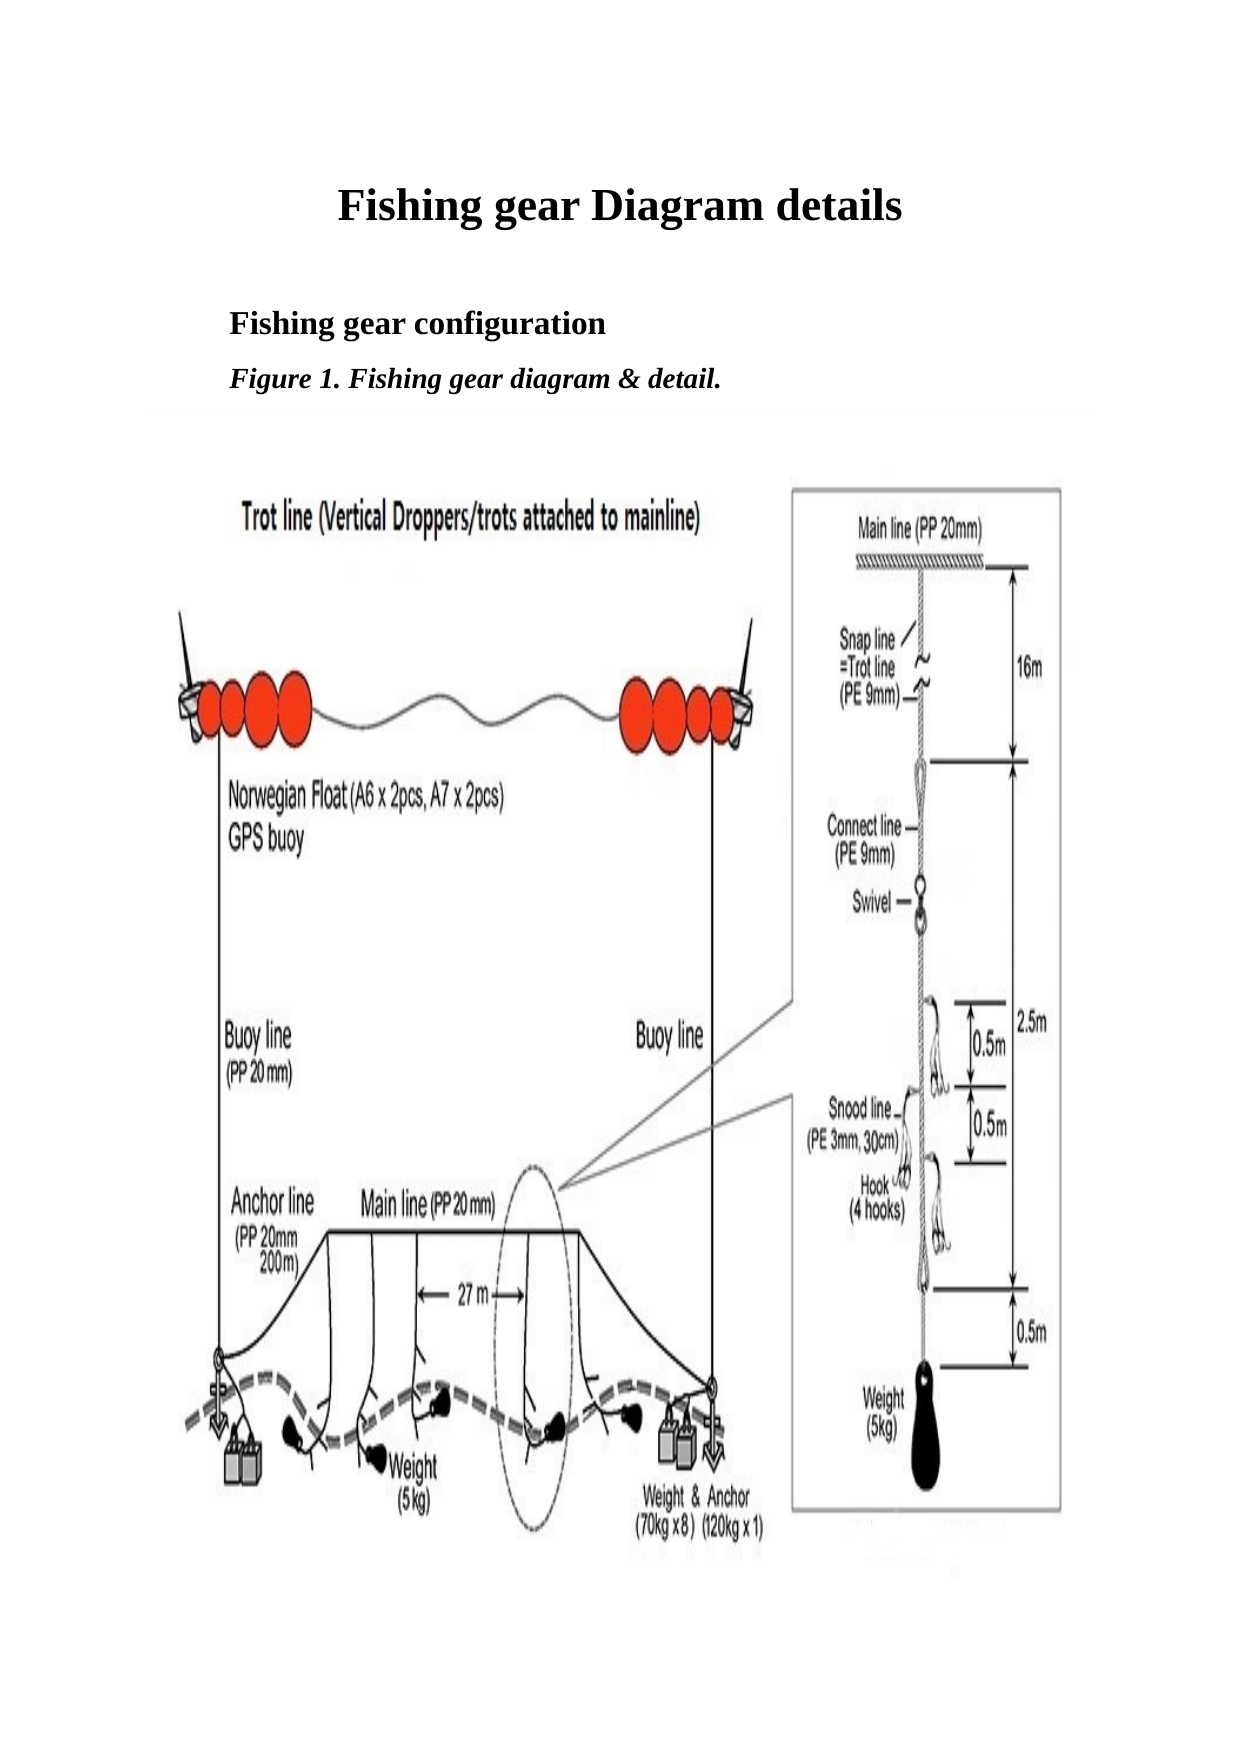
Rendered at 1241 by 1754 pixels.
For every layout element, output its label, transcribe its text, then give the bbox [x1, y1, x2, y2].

picture [150, 414, 1091, 1580]
list Fishing gear configuration [229, 303, 1090, 342]
text Figure 1. Fishing gear diagram & detail. [229, 362, 1090, 395]
text Fishing gear Diagram details [150, 177, 1090, 230]
